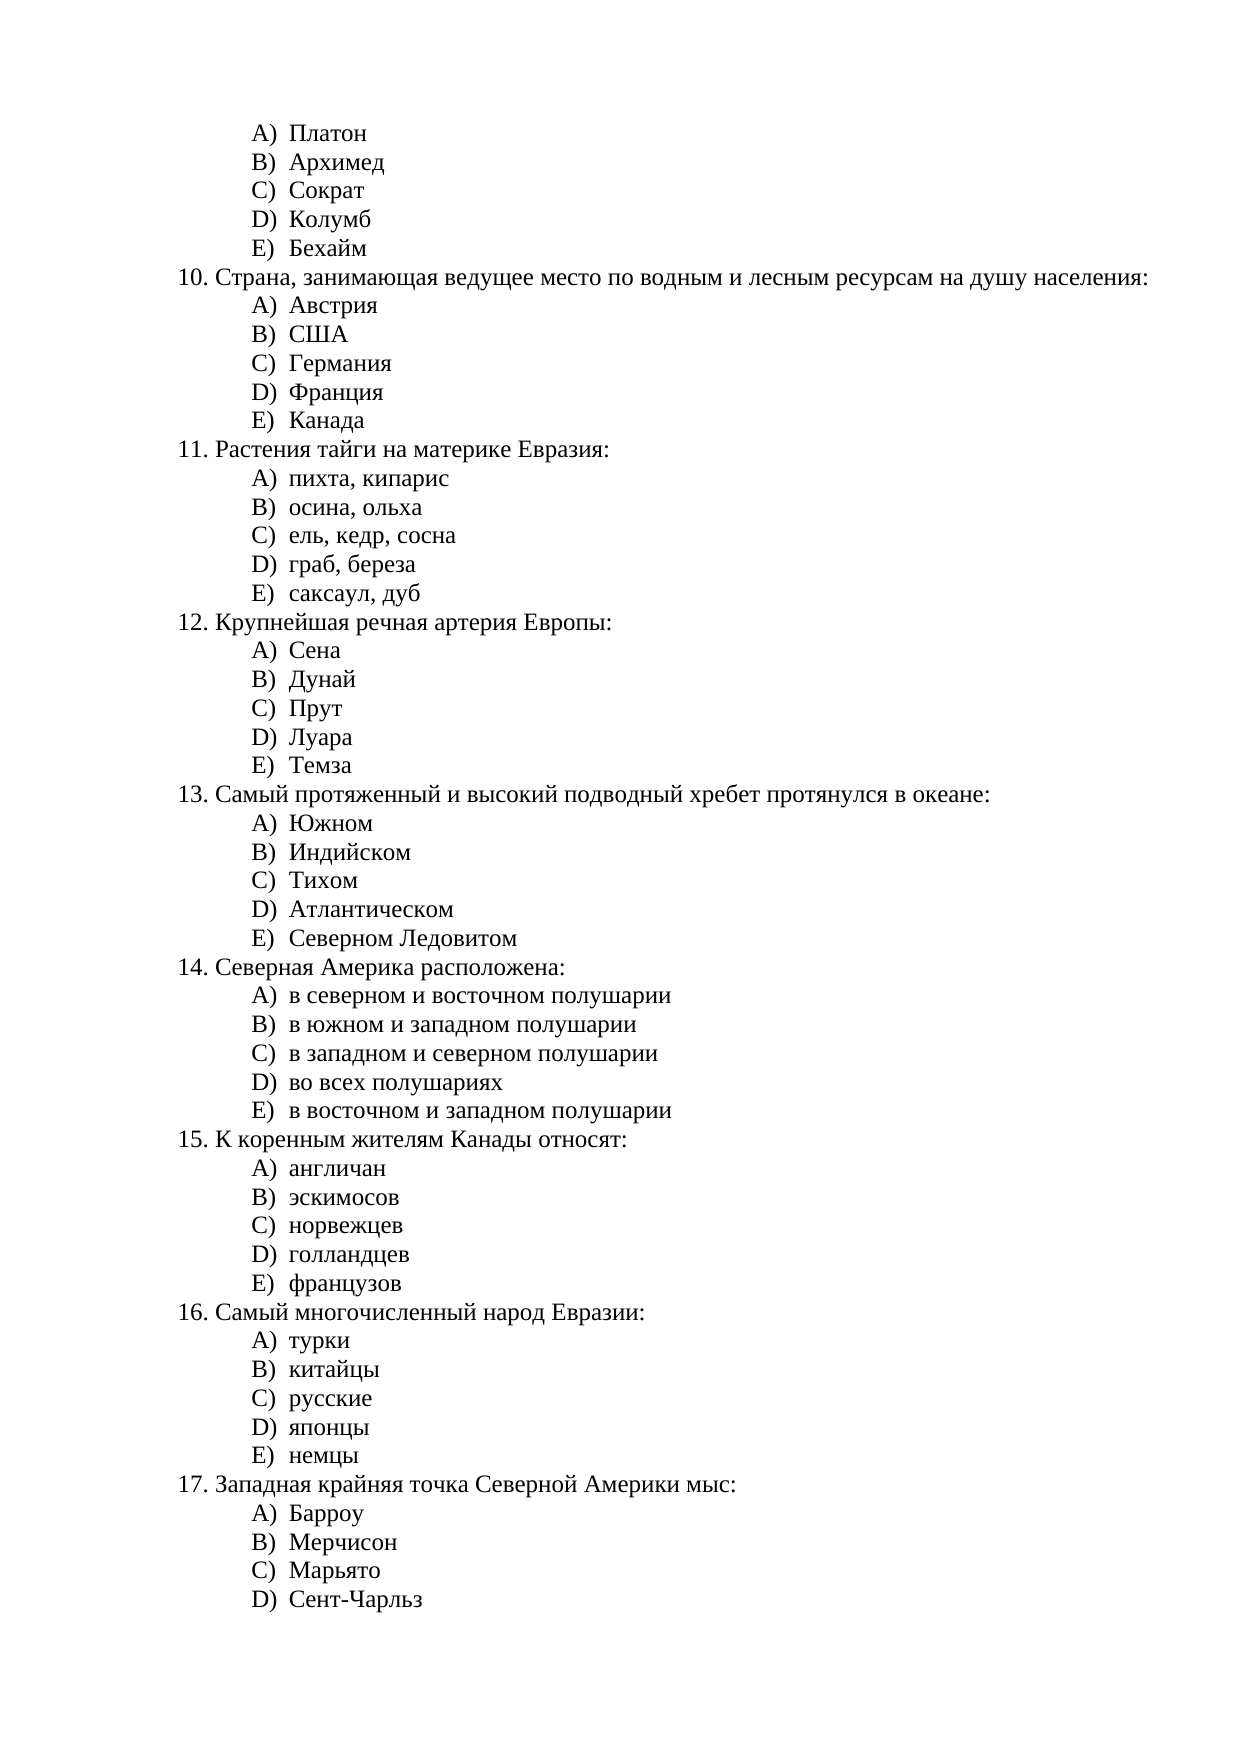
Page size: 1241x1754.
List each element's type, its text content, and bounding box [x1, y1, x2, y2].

text 11. Растения тайги на материке Евразия: [177, 434, 1152, 463]
list в северном и восточном полушарии [251, 981, 1152, 1009]
list в южном и западном полушарии [251, 1009, 1152, 1038]
list Архимед [251, 147, 1152, 176]
list японцы [251, 1412, 1152, 1441]
list Прут [251, 693, 1152, 722]
text 10. Страна, занимающая ведущее место по водным и лесным ресурсам на душу населения: [177, 262, 1152, 291]
text 15. К коренным жителям Канады относят: [177, 1124, 1152, 1153]
list турки [251, 1326, 1152, 1354]
list Атлантическом [251, 894, 1152, 923]
list саксаул, дуб [251, 578, 1152, 607]
list Марьято [251, 1556, 1152, 1584]
list Платон [251, 118, 1152, 147]
list русские [251, 1383, 1152, 1412]
list осина, ольха [251, 492, 1152, 521]
list Австрия [251, 291, 1152, 319]
list во всех полушариях [251, 1067, 1152, 1096]
text 16. Самый многочисленный народ Евразии: [177, 1297, 1152, 1326]
list Дунай [251, 664, 1152, 693]
list Бехайм [251, 233, 1152, 262]
list голландцев [251, 1239, 1152, 1268]
list Сент-Чарльз [251, 1584, 1152, 1613]
list Мерчисон [251, 1527, 1152, 1556]
list англичан [251, 1153, 1152, 1182]
text 14. Северная Америка расположена: [177, 952, 1152, 981]
list Тихом [251, 866, 1152, 894]
list Сократ [251, 176, 1152, 204]
list Барроу [251, 1498, 1152, 1527]
text 17. Западная крайняя точка Северной Америки мыс: [177, 1469, 1152, 1498]
list Северном Ледовитом [251, 923, 1152, 952]
list Темза [251, 751, 1152, 779]
list США [251, 319, 1152, 348]
list Сена [251, 636, 1152, 664]
list немцы [251, 1441, 1152, 1469]
list Франция [251, 377, 1152, 406]
list Луара [251, 722, 1152, 751]
list Германия [251, 348, 1152, 377]
list в восточном и западном полушарии [251, 1096, 1152, 1124]
text 12. Крупнейшая речная артерия Европы: [177, 607, 1152, 636]
list в западном и северном полушарии [251, 1038, 1152, 1067]
list эскимосов [251, 1182, 1152, 1211]
list Южном [251, 808, 1152, 837]
list пихта, кипарис [251, 463, 1152, 492]
list Колумб [251, 204, 1152, 233]
list Индийском [251, 837, 1152, 866]
list норвежцев [251, 1211, 1152, 1239]
text 13. Самый протяженный и высокий подводный хребет протянулся в океане: [177, 779, 1152, 808]
list Канада [251, 406, 1152, 434]
list граб, береза [251, 549, 1152, 578]
list ель, кедр, сосна [251, 521, 1152, 549]
list французов [251, 1268, 1152, 1297]
list китайцы [251, 1354, 1152, 1383]
